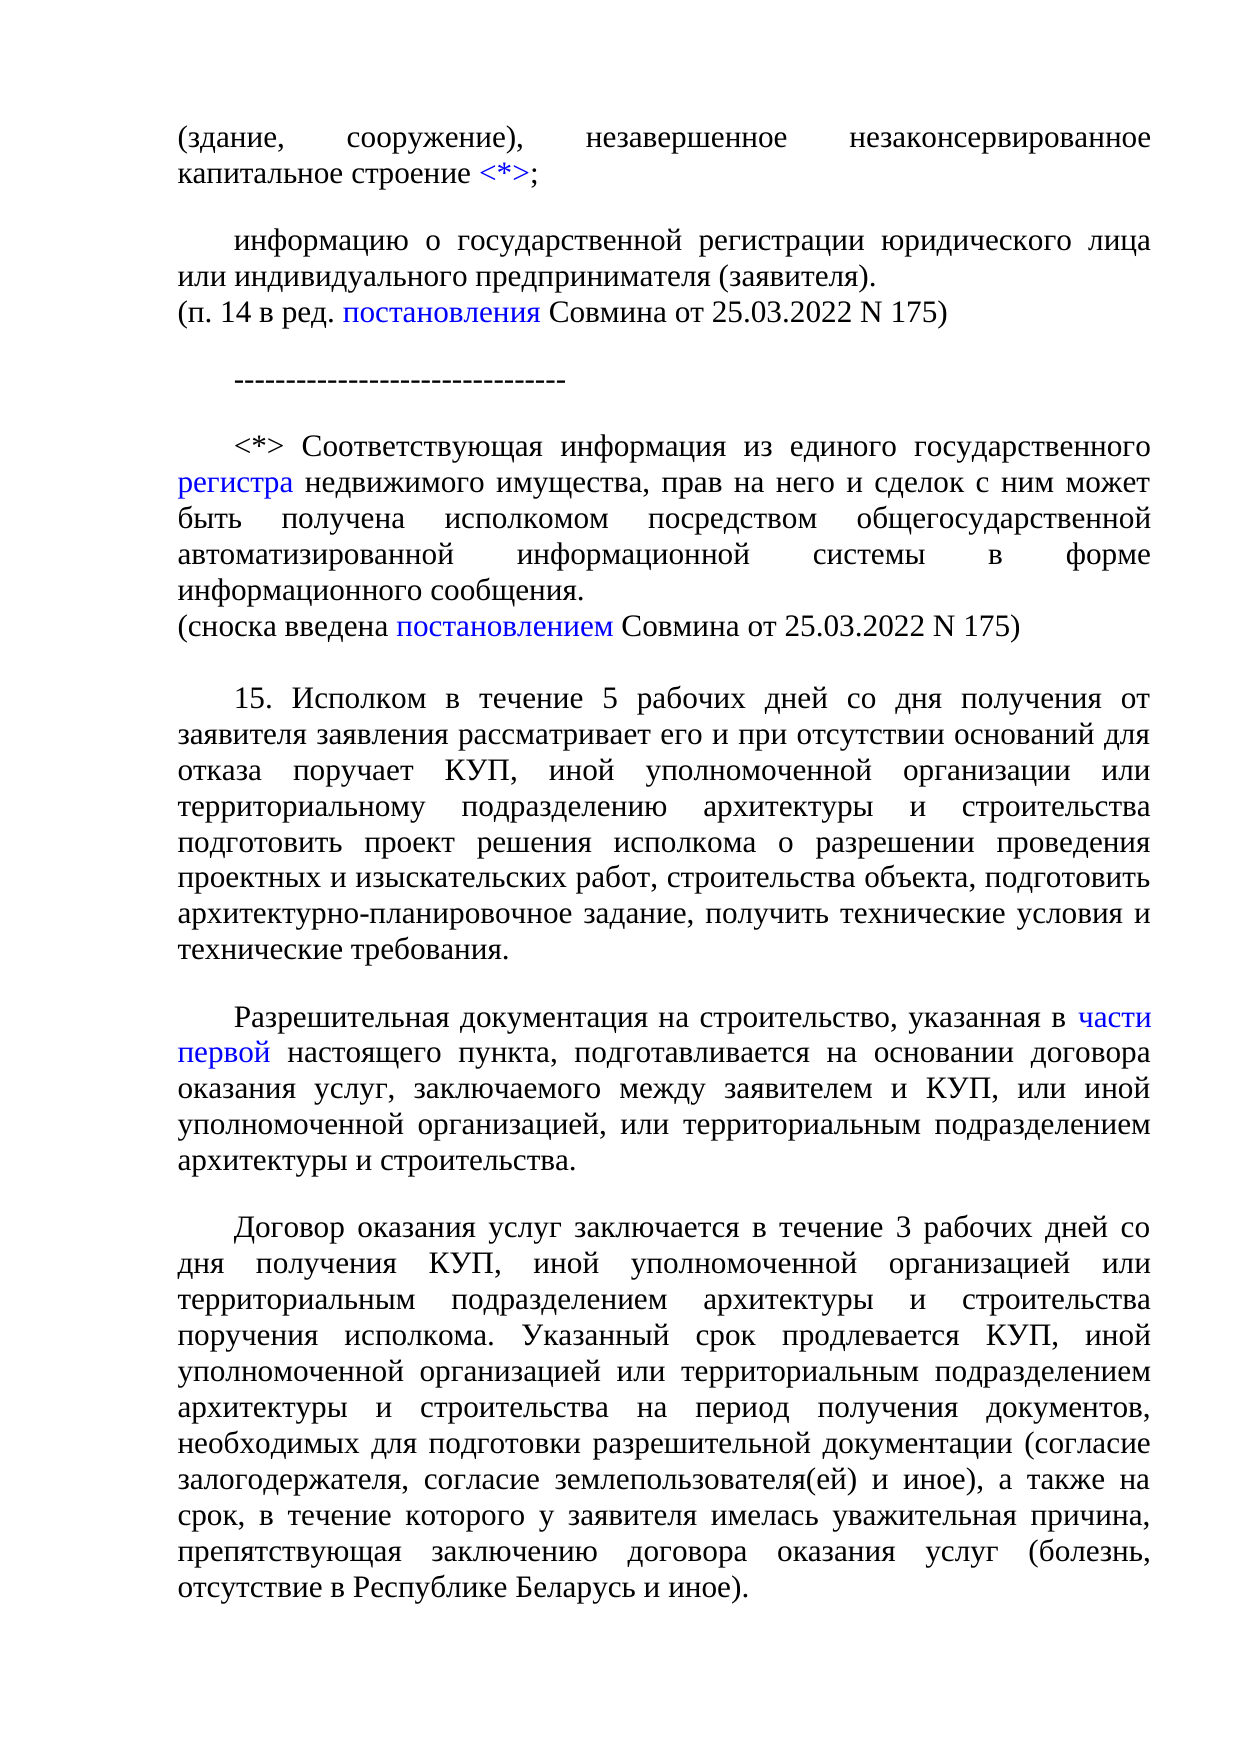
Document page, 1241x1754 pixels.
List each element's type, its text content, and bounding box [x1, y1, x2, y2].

text <*> Соответствующая информация из единого государственного регистра недвижимого имущества, прав на него и сделок с ним может быть получена исполкомом посредством общегосударственной автоматизированной информационной системы в форме информационного сообщения. [177, 427, 1152, 607]
text Договор оказания услуг заключается в течение 3 рабочих дней со дня получения КУП, иной уполномоченной организацией или территориальным подразделением архитектуры и строительства поручения исполкома. Указанный срок продлевается КУП, иной уполномоченной организацией или территориальным подразделением архитектуры и строительства на период получения документов, необходимых для подготовки разрешительной документации (согласие залогодержателя, согласие землепользователя(ей) и иное), а также на срок, в течение которого у заявителя имелась уважительная причина, препятствующая заключению договора оказания услуг (болезнь, отсутствие в Республике Беларусь и иное). [177, 1209, 1152, 1604]
text (п. 14 в ред. постановления Совмина от 25.03.2022 N 175) [177, 293, 1152, 329]
text -------------------------------- [177, 360, 1152, 396]
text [177, 118, 1152, 190]
text информацию о государственной регистрации юридического лица или индивидуального предпринимателя (заявителя). [177, 221, 1152, 293]
text 15. Исполком в течение 5 рабочих дней со дня получения от заявителя заявления рассматривает его и при отсутствии оснований для отказа поручает КУП, иной уполномоченной организации или территориальному подразделению архитектуры и строительства подготовить проект решения исполкома о разрешении проведения проектных и изыскательских работ, строительства объекта, подготовить архитектурно-планировочное задание, получить технические условия и технические требования. [177, 679, 1152, 967]
text (сноска введена постановлением Совмина от 25.03.2022 N 175) [177, 607, 1152, 643]
text Разрешительная документация на строительство, указанная в части первой настоящего пункта, подготавливается на основании договора оказания услуг, заключаемого между заявителем и КУП, или иной уполномоченной организацией, или территориальным подразделением архитектуры и строительства. [177, 998, 1152, 1177]
